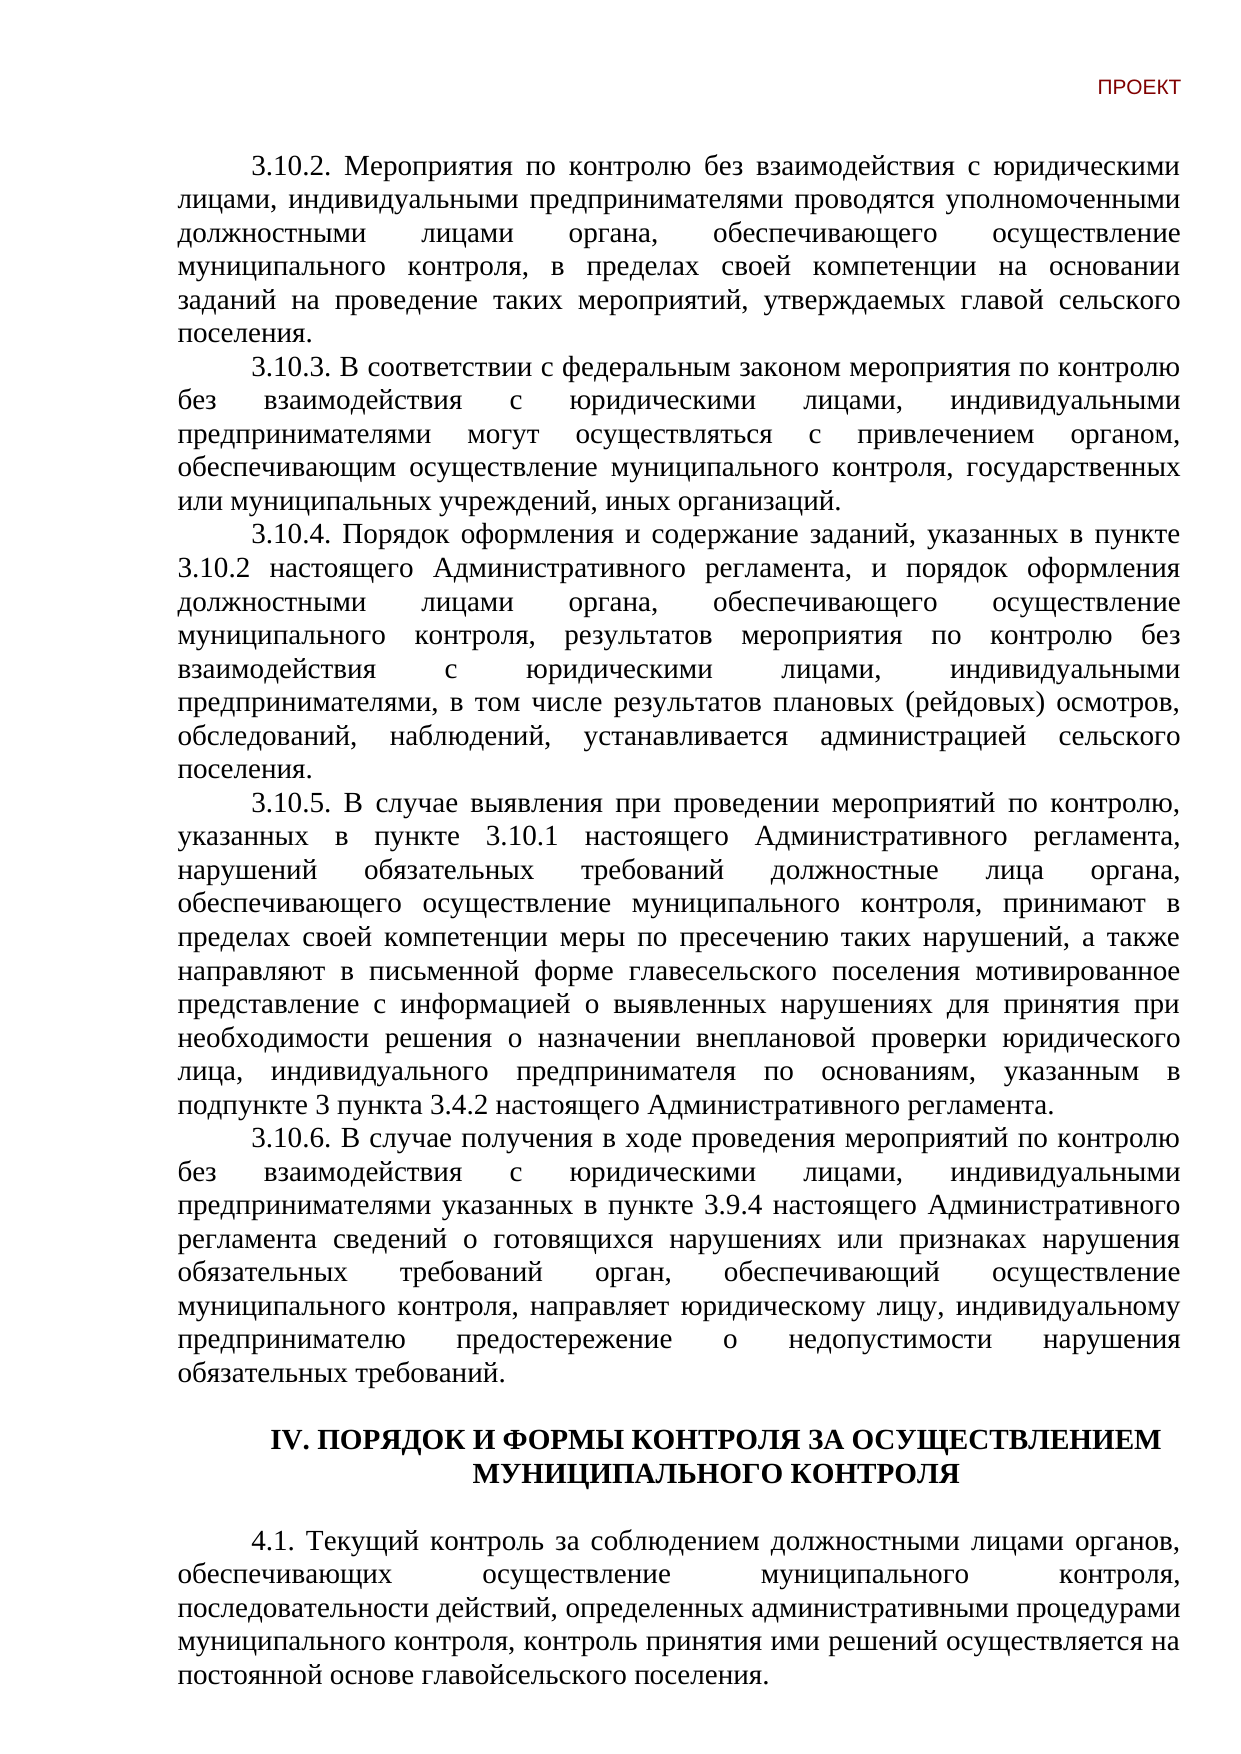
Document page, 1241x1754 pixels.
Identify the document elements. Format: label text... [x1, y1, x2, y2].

text IV. ПОРЯДОК И ФОРМЫ КОНТРОЛЯ ЗА ОСУЩЕСТВЛЕНИЕМ [177, 1422, 1181, 1456]
text МУНИЦИПАЛЬНОГО КОНТРОЛЯ [177, 1456, 1181, 1489]
text 3.10.6. В случае получения в ходе проведения мероприятий по контролю без взаимодействия с юридическими лицами, индивидуальными предпринимателями указанных в пункте 3.9.4 настоящего Административного регламента сведений о готовящихся нарушениях или признаках нарушения обязательных требований орган, обеспечивающий осуществление муниципального контроля, направляет юридическому лицу, индивидуальному предпринимателю предостережение о недопустимости нарушения обязательных требований. [177, 1120, 1181, 1389]
text 4.1. Текущий контроль за соблюдением должностными лицами органов, обеспечивающих осуществление муниципального контроля, последовательности действий, определенных административными процедурами муниципального контроля, контроль принятия ими решений осуществляется на постоянной основе главойсельского поселения. [177, 1523, 1181, 1691]
text 3.10.3. В соответствии с федеральным законом мероприятия по контролю без взаимодействия с юридическими лицами, индивидуальными предпринимателями могут осуществляться с привлечением органом, обеспечивающим осуществление муниципального контроля, государственных или муниципальных учреждений, иных организаций. [177, 349, 1181, 517]
text 3.10.5. В случае выявления при проведении мероприятий по контролю, указанных в пункте 3.10.1 настоящего Административного регламента, нарушений обязательных требований должностные лица органа, обеспечивающего осуществление муниципального контроля, принимают в пределах своей компетенции меры по пресечению таких нарушений, а также направляют в письменной форме главесельского поселения мотивированное представление с информацией о выявленных нарушениях для принятия при необходимости решения о назначении внеплановой проверки юридического лица, индивидуального предпринимателя по основаниям, указанным в подпункте 3 пункта 3.4.2 настоящего Административного регламента. [177, 785, 1181, 1120]
text 3.10.4. Порядок оформления и содержание заданий, указанных в пункте 3.10.2 настоящего Административного регламента, и порядок оформления должностными лицами органа, обеспечивающего осуществление муниципального контроля, результатов мероприятия по контролю без взаимодействия с юридическими лицами, индивидуальными предпринимателями, в том числе результатов плановых (рейдовых) осмотров, обследований, наблюдений, устанавливается администрацией сельского поселения. [177, 517, 1181, 785]
text 3.10.2. Мероприятия по контролю без взаимодействия с юридическими лицами, индивидуальными предпринимателями проводятся уполномоченными должностными лицами органа, обеспечивающего осуществление муниципального контроля, в пределах своей компетенции на основании заданий на проведение таких мероприятий, утверждаемых главой сельского поселения. [177, 148, 1181, 349]
